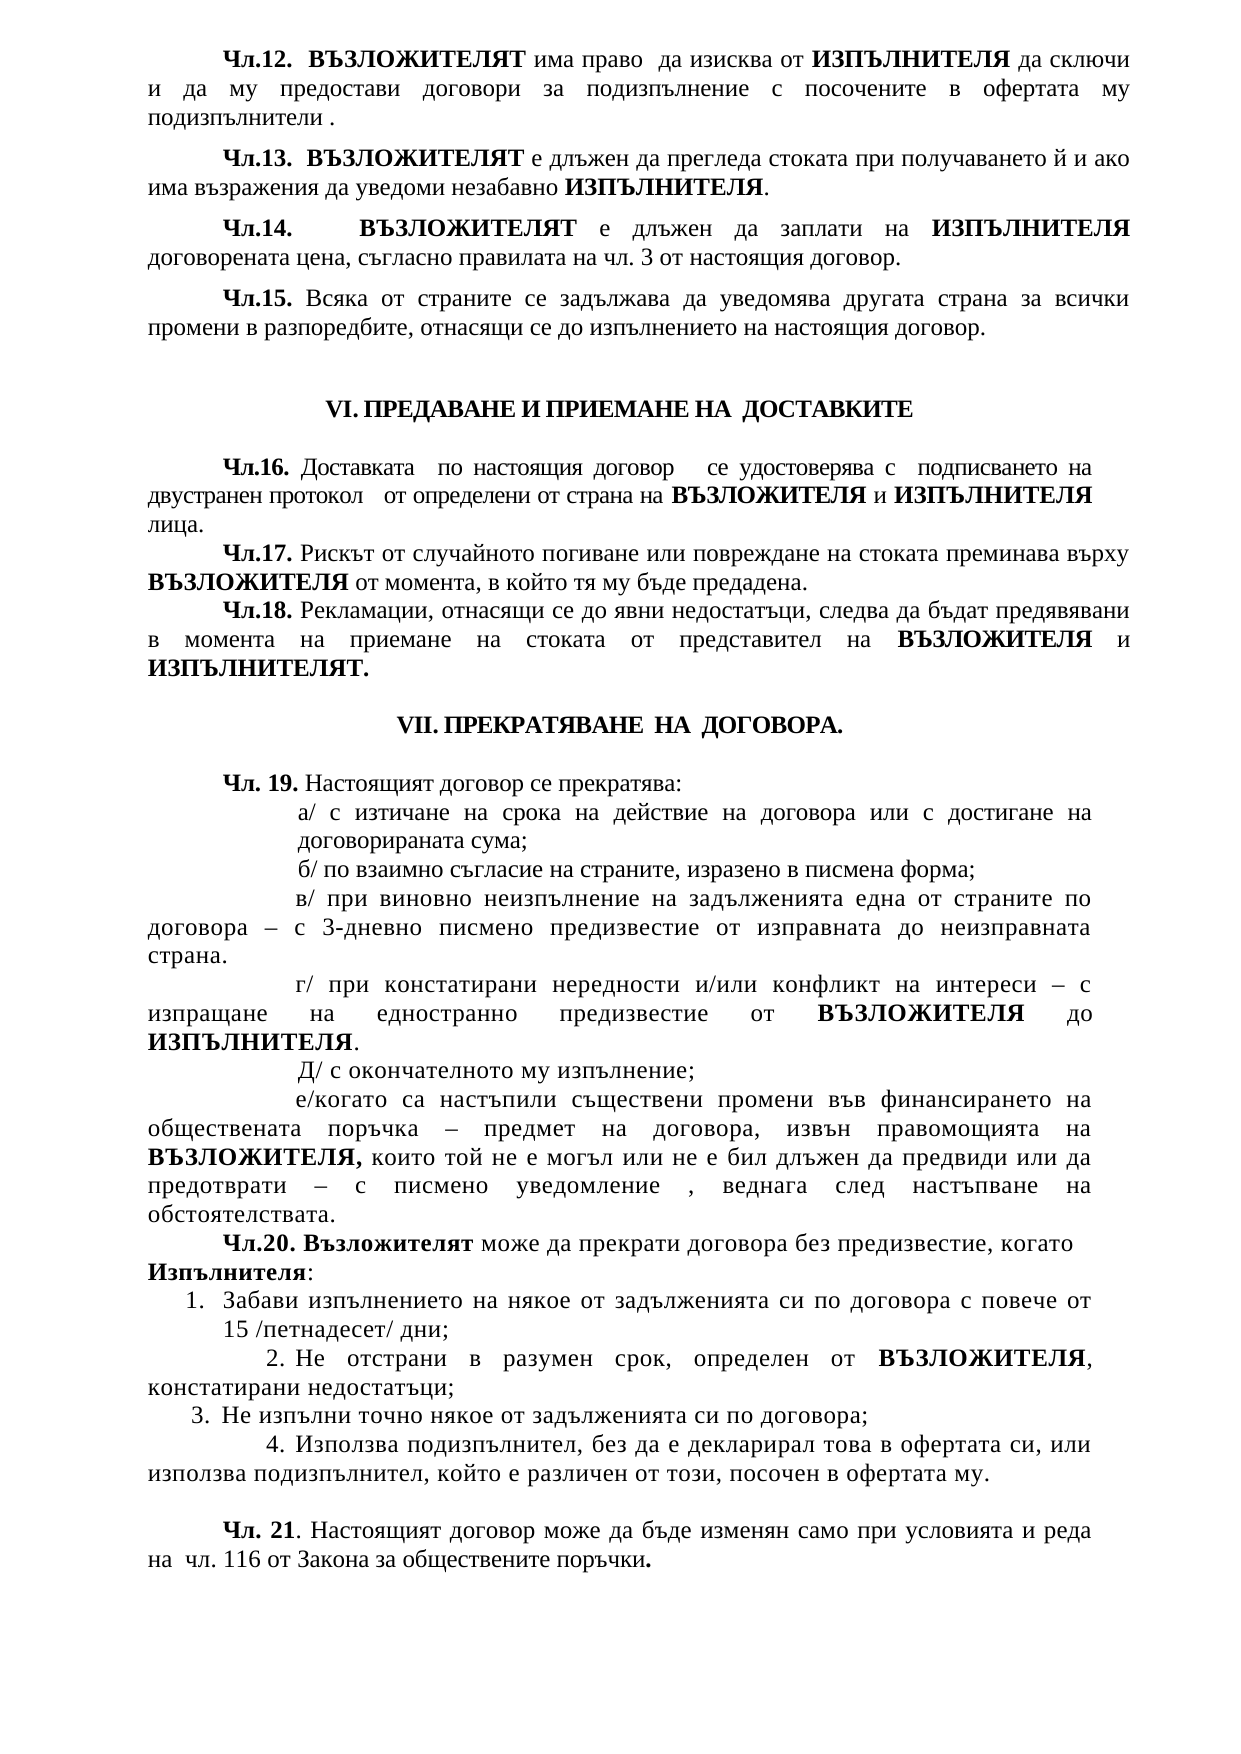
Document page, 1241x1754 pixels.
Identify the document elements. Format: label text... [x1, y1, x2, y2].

text г/ при констатирани нередности и/или конфликт на интереси – с изпращане на едностранно предизвестие от Възложителя до Изпълнителя. [148, 969, 1093, 1056]
text VII. ПРЕКРАТЯВАНЕ НА ДОГОВОРА. [148, 711, 1093, 739]
list Забави изпълнението на някое от задълженията си по договора с повече от 15 /петнадесет/ дни; [185, 1286, 1093, 1343]
text а/ с изтичане на срока на действие на договора или с достигане на договорираната сума; [298, 797, 1093, 854]
text Чл.16. Доставката по настоящия договор се удостоверява с подписването на двустранен протокол от определени от страна на Възложителя и Изпълнителя лица. [148, 452, 1093, 538]
text в/ при виновно неизпълнение на задълженията една от страните по договора – с 3-дневно писмено предизвестие от изправната до неизправната страна. [148, 883, 1093, 969]
list Не отстрани в разумен срок, определен от Възложителя, констатирани недостатъци; [148, 1343, 1093, 1401]
text Чл. 19. Настоящият договор се прекратява: [148, 768, 1093, 797]
text е/когато са настъпили съществени промени във финансирането на обществената поръчка – предмет на договора, извън правомощията на Възложителя, които той не е могъл или не е бил длъжен да предвиди или да предотврати – с писмено уведомление , веднага след настъпване на обстоятелствата. [148, 1084, 1093, 1228]
text Чл.18. Рекламации, отнасящи се до явни недостатъци, следва да бъдат предявявани в момента на приемане на стоката от представител на Възложителя и Изпълнителят. [148, 596, 1130, 682]
text б/ по взаимно съгласие на страните, изразено в писмена форма; [298, 854, 1093, 883]
text VI. ПРЕДАВАНЕ И ПРИЕМАНЕ НА ДОСТАВКИТЕ [148, 394, 1093, 423]
text Чл. 21. Настоящият договор може да бъде изменян само при условията и реда на чл. 116 от Закона за обществените поръчки. [148, 1516, 1093, 1573]
text д/ с окончателното му изпълнение; [298, 1056, 1093, 1084]
text Чл.12. ВЪЗЛОЖИТЕЛЯТ има право да изисква от ИЗПЪЛНИТЕЛЯ да сключи и да му предостави договори за подизпълнение с посочените в офертата му подизпълнители . [148, 44, 1130, 131]
text Изпълнителя: [148, 1257, 1093, 1286]
list Не изпълни точно някое от задълженията си по договора; [148, 1401, 1093, 1429]
list Използва подизпълнител, без да е декларирал това в офертата си, или използва подизпълнител, който е различен от този, посочен в офертата му. [148, 1429, 1093, 1487]
text Чл.15. Всяка от страните се задължава да уведомява другата страна за всички промени в разпоредбите, отнасящи се до изпълнението на настоящия договор. [148, 283, 1130, 341]
text Чл.17. Рискът от случайното погиване или повреждане на стоката преминава върху ВЪЗЛОЖИТЕЛЯ от момента, в който тя му бъде предадена. [148, 538, 1130, 596]
text Чл.20. Възложителят може да прекрати договора без предизвестие, когато [148, 1228, 1093, 1257]
text Чл.14. ВЪЗЛОЖИТЕЛЯТ е длъжен да заплати на ИЗПЪЛНИТЕЛЯ договорената цена, съгласно правилата на чл. 3 от настоящия договор. [148, 213, 1130, 271]
text Чл.13. ВЪЗЛОЖИТЕЛЯТ е длъжен да прегледа стоката при получаването й и ако има възражения да уведоми незабавно ИЗПЪЛНИТЕЛЯ. [148, 143, 1130, 201]
